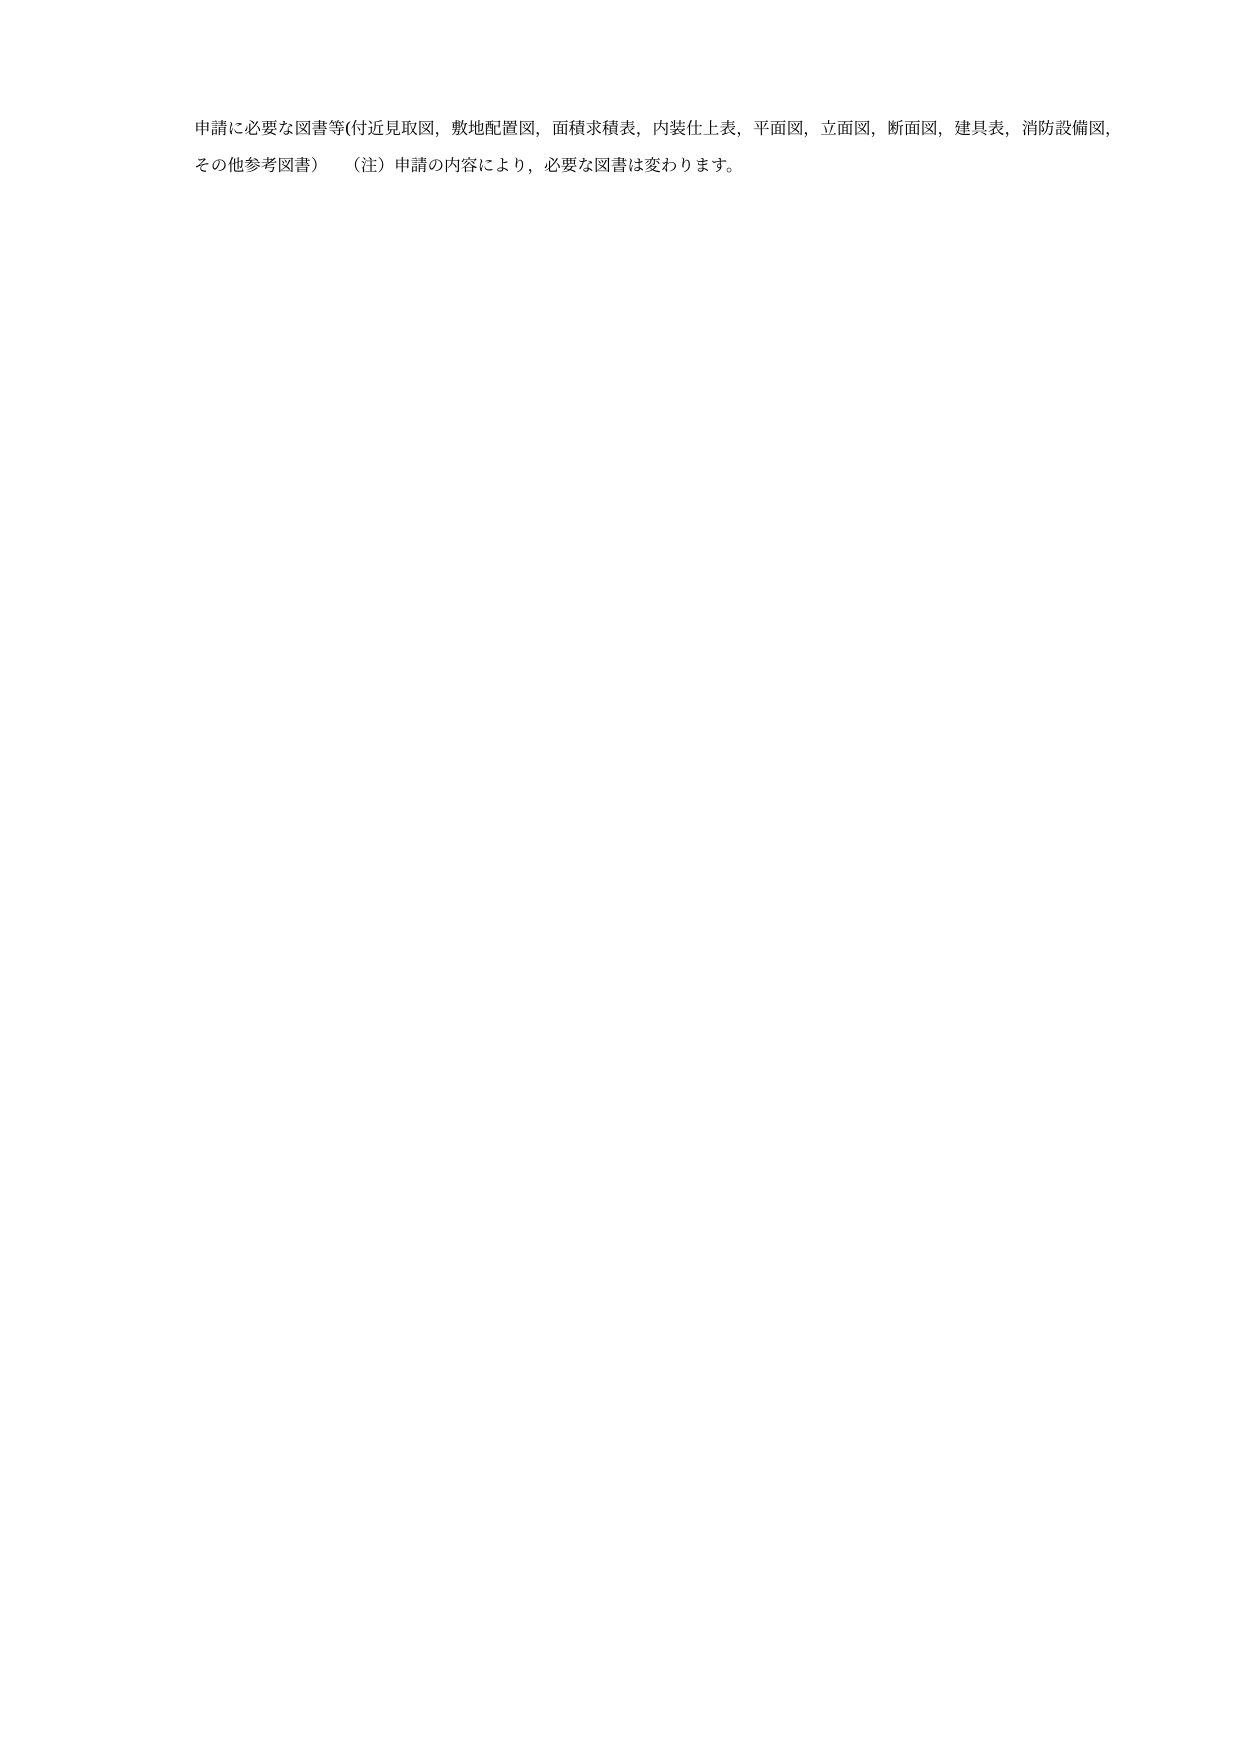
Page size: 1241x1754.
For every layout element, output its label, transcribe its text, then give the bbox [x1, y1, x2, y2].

text 申請に必要な図書等(付近見取図，敷地配置図，面積求積表，内装仕上表，平面図，立面図，断面図，建具表，消防設備図，その他参考図書） （注）申請の内容により，必要な図書は変わります。 [194, 108, 1122, 183]
